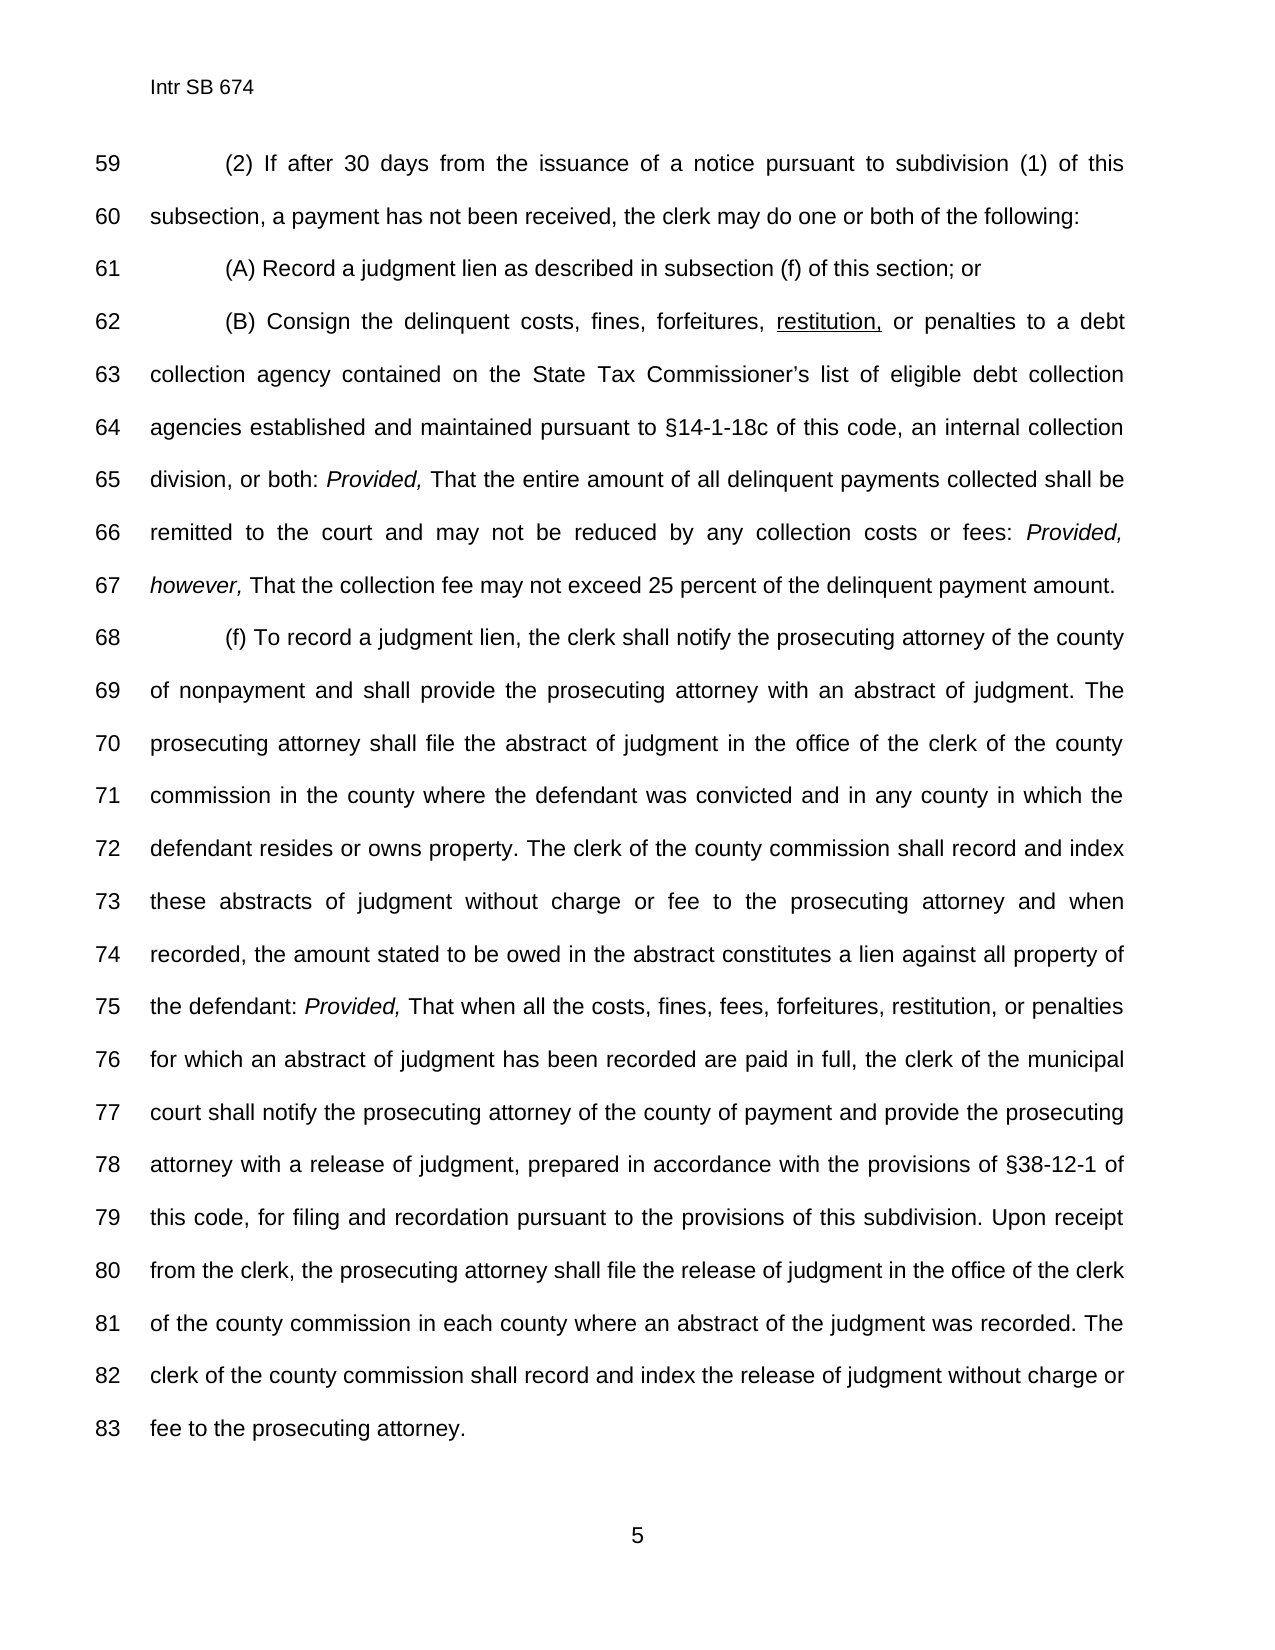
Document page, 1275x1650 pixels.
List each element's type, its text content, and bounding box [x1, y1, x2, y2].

text (f) To record a judgment lien, the clerk shall notify the prosecuting attorney of the county of nonpayment and shall provide the prosecuting attorney with an abstract of judgment. The prosecuting attorney shall file the abstract of judgment in the office of the clerk of the county commission in the county where the defendant was convicted and in any county in which the defendant resides or owns property. The clerk of the county commission shall record and index these abstracts of judgment without charge or fee to the prosecuting attorney and when recorded, the amount stated to be owed in the abstract constitutes a lien against all property of the defendant: Provided, That when all the costs, fines, fees, forfeitures, restitution, or penalties for which an abstract of judgment has been recorded are paid in full, the clerk of the municipal court shall notify the prosecuting attorney of the county of payment and provide the prosecuting attorney with a release of judgment, prepared in accordance with the provisions of §38-12-1 of this code, for filing and recordation pursuant to the provisions of this subdivision. Upon receipt from the clerk, the prosecuting attorney shall file the release of judgment in the office of the clerk of the county commission in each county where an abstract of the judgment was recorded. The clerk of the county commission shall record and index the release of judgment without charge or fee to the prosecuting attorney. [150, 624, 1125, 1441]
text (2) If after 30 days from the issuance of a notice pursuant to subdivision (1) of this subsection, a payment has not been received, the clerk may do one or both of the following: [150, 150, 1125, 229]
text (B) Consign the delinquent costs, fines, forfeitures, restitution, or penalties to a debt collection agency contained on the State Tax Commissioner’s list of eligible debt collection agencies established and maintained pursuant to §14-1-18c of this code, an internal collection division, or both: Provided, That the entire amount of all delinquent payments collected shall be remitted to the court and may not be reduced by any collection costs or fees: Provided, however, That the collection fee may not exceed 25 percent of the delinquent payment amount. [150, 308, 1125, 598]
text (A) Record a judgment lien as described in subsection (f) of this section; or [150, 255, 1125, 282]
